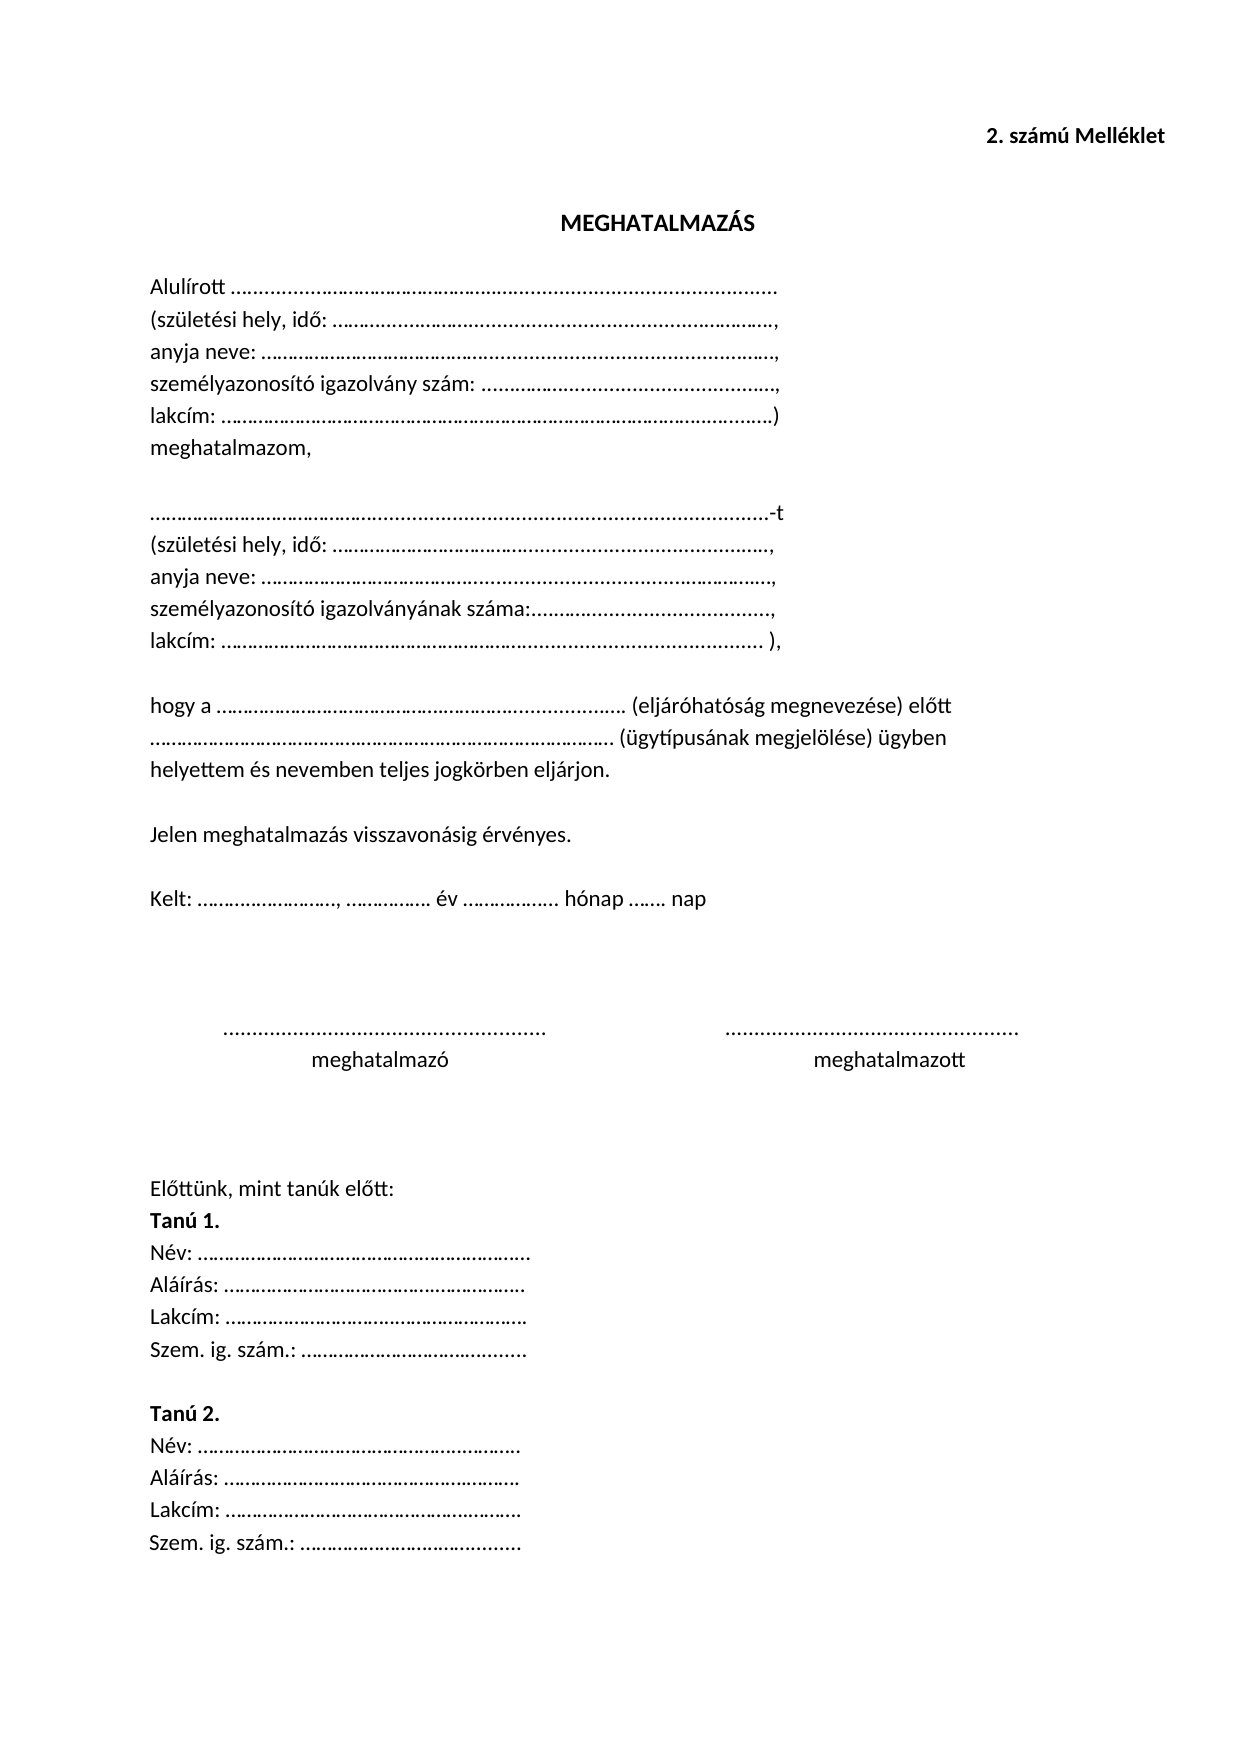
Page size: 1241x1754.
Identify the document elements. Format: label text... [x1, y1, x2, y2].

list Alulírott …..............…………………………..….............................................. [150, 272, 1165, 301]
list helyettem és nevemben teljes jogkörben eljárjon. [150, 755, 1165, 783]
list Aláírás: ……………………………………….………. [150, 1463, 1165, 1491]
list Aláírás: ………………………………….…………….. [150, 1270, 1165, 1298]
list személyazonosító igazolványának száma:....……................................, [150, 594, 1165, 622]
list Előttünk, mint tanúk előtt: [150, 1174, 1165, 1202]
list Tanú 1. [150, 1206, 1165, 1234]
list (születési hely, idő: ……….......……….........................................…………., [150, 305, 1165, 333]
list Lakcím: …………………………..……………………. [150, 1302, 1165, 1331]
list anyja neve: …………………………………….............................................……, [150, 337, 1165, 365]
list anyja neve: …………………………………......................................………….…, [150, 562, 1165, 590]
list személyazonosító igazolvány szám: ......………..................................…, [150, 369, 1165, 397]
list lakcím: ………………………………………………………………………………..….....….) [150, 401, 1165, 429]
list Szem. ig. szám.: ………………………….…........ [150, 1335, 1165, 1363]
list Tanú 2. [150, 1399, 1165, 1427]
text 2. számú Melléklet [104, 121, 1165, 149]
list (születési hely, idő: ………………………………......................................….., [150, 530, 1165, 558]
list meghatalmazom, [150, 433, 1165, 461]
list Szem. ig. szám.: ……………………..……......... [149, 1528, 1165, 1556]
list …………………………………….....................................................................-t [150, 498, 1165, 526]
list lakcím: ………………………………………………….......................................... ), [150, 627, 1165, 654]
list Név: ……………………………………………………... [150, 1238, 1165, 1266]
list Név: …………………………………………..……….. [150, 1431, 1165, 1459]
list hogy a …………………………………….………….................…. (eljáróhatóság megnevezése) előtt ………………………………….………………………………………… (ügytípusának megjelölése) ügyben [150, 691, 1165, 751]
list MEGHATALMAZÁS [150, 207, 1165, 237]
list Jelen meghatalmazás visszavonásig érvényes. [150, 820, 1165, 848]
list Lakcím: ……………………………………….………. [150, 1496, 1165, 1524]
list meghatalmazó meghatalmazott [311, 1045, 1165, 1073]
list Kelt: ………..……………, ……………. év ……………... hónap ……. nap [150, 884, 1165, 912]
